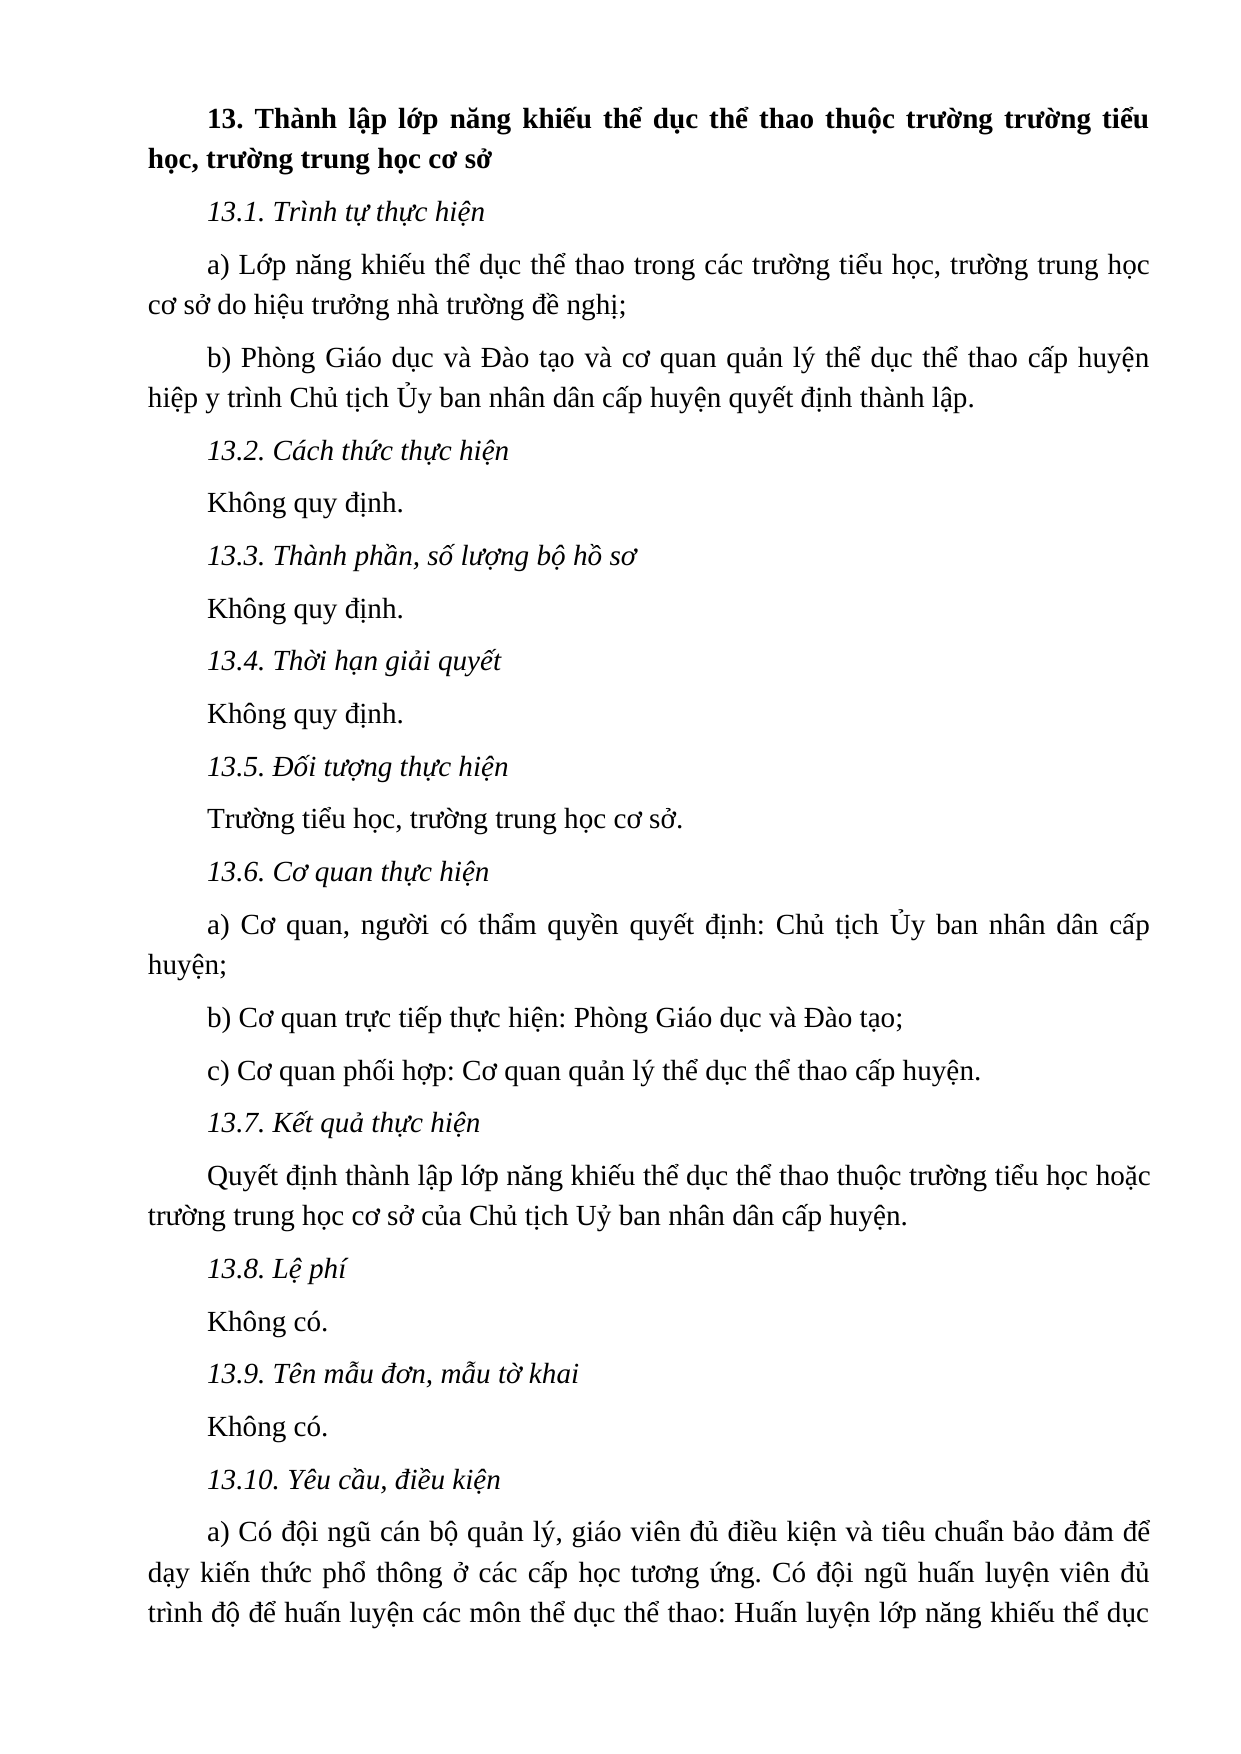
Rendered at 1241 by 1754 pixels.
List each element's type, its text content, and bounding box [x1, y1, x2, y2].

text c) Cơ quan phối hợp: Cơ quan quản lý thể dục thể thao cấp huyện. [148, 1053, 1152, 1086]
text Quyết định thành lập lớp năng khiếu thể dục thể thao thuộc trường tiểu học hoặc trường trung học cơ sở của Chủ tịch Uỷ ban nhân dân cấp huyện. [148, 1158, 1152, 1232]
text 13.9. Tên mẫu đơn, mẫu tờ khai [148, 1356, 1152, 1390]
text Không có. [148, 1409, 1152, 1443]
text 13.2. Cách thức thực hiện [148, 433, 1152, 466]
text Không quy định. [148, 696, 1152, 730]
text 13.5. Đối tượng thực hiện [148, 749, 1152, 782]
text 13.8. Lệ phí [148, 1251, 1152, 1284]
text Không quy định. [148, 485, 1152, 519]
text 13.4. Thời hạn giải quyết [148, 643, 1152, 677]
text 13.10. Yêu cầu, điều kiện [148, 1462, 1152, 1495]
text Trường tiểu học, trường trung học cơ sở. [148, 802, 1152, 835]
text a) Lớp năng khiếu thể dục thể thao trong các trường tiểu học, trường trung học cơ sở do hiệu trưởng nhà trường đề nghị; [148, 247, 1152, 321]
text b) Phòng Giáo dục và Đào tạo và cơ quan quản lý thể dục thể thao cấp huyện hiệp y trình Chủ tịch Ủy ban nhân dân cấp huyện quyết định thành lập. [148, 340, 1152, 413]
text 13.1. Trình tự thực hiện [148, 194, 1152, 228]
text 13.6. Cơ quan thực hiện [148, 854, 1152, 888]
text 13. Thành lập lớp năng khiếu thể dục thể thao thuộc trường trường tiểu học, trường trung học cơ sở [148, 101, 1152, 175]
text 13.3. Thành phần, số lượng bộ hồ sơ [148, 538, 1152, 572]
text b) Cơ quan trực tiếp thực hiện: Phòng Giáo dục và Đào tạo; [148, 1000, 1152, 1033]
text Không quy định. [148, 591, 1152, 624]
text Không có. [148, 1304, 1152, 1337]
text a) Cơ quan, người có thẩm quyền quyết định: Chủ tịch Ủy ban nhân dân cấp huyện; [148, 907, 1152, 981]
text 13.7. Kết quả thực hiện [148, 1105, 1152, 1139]
